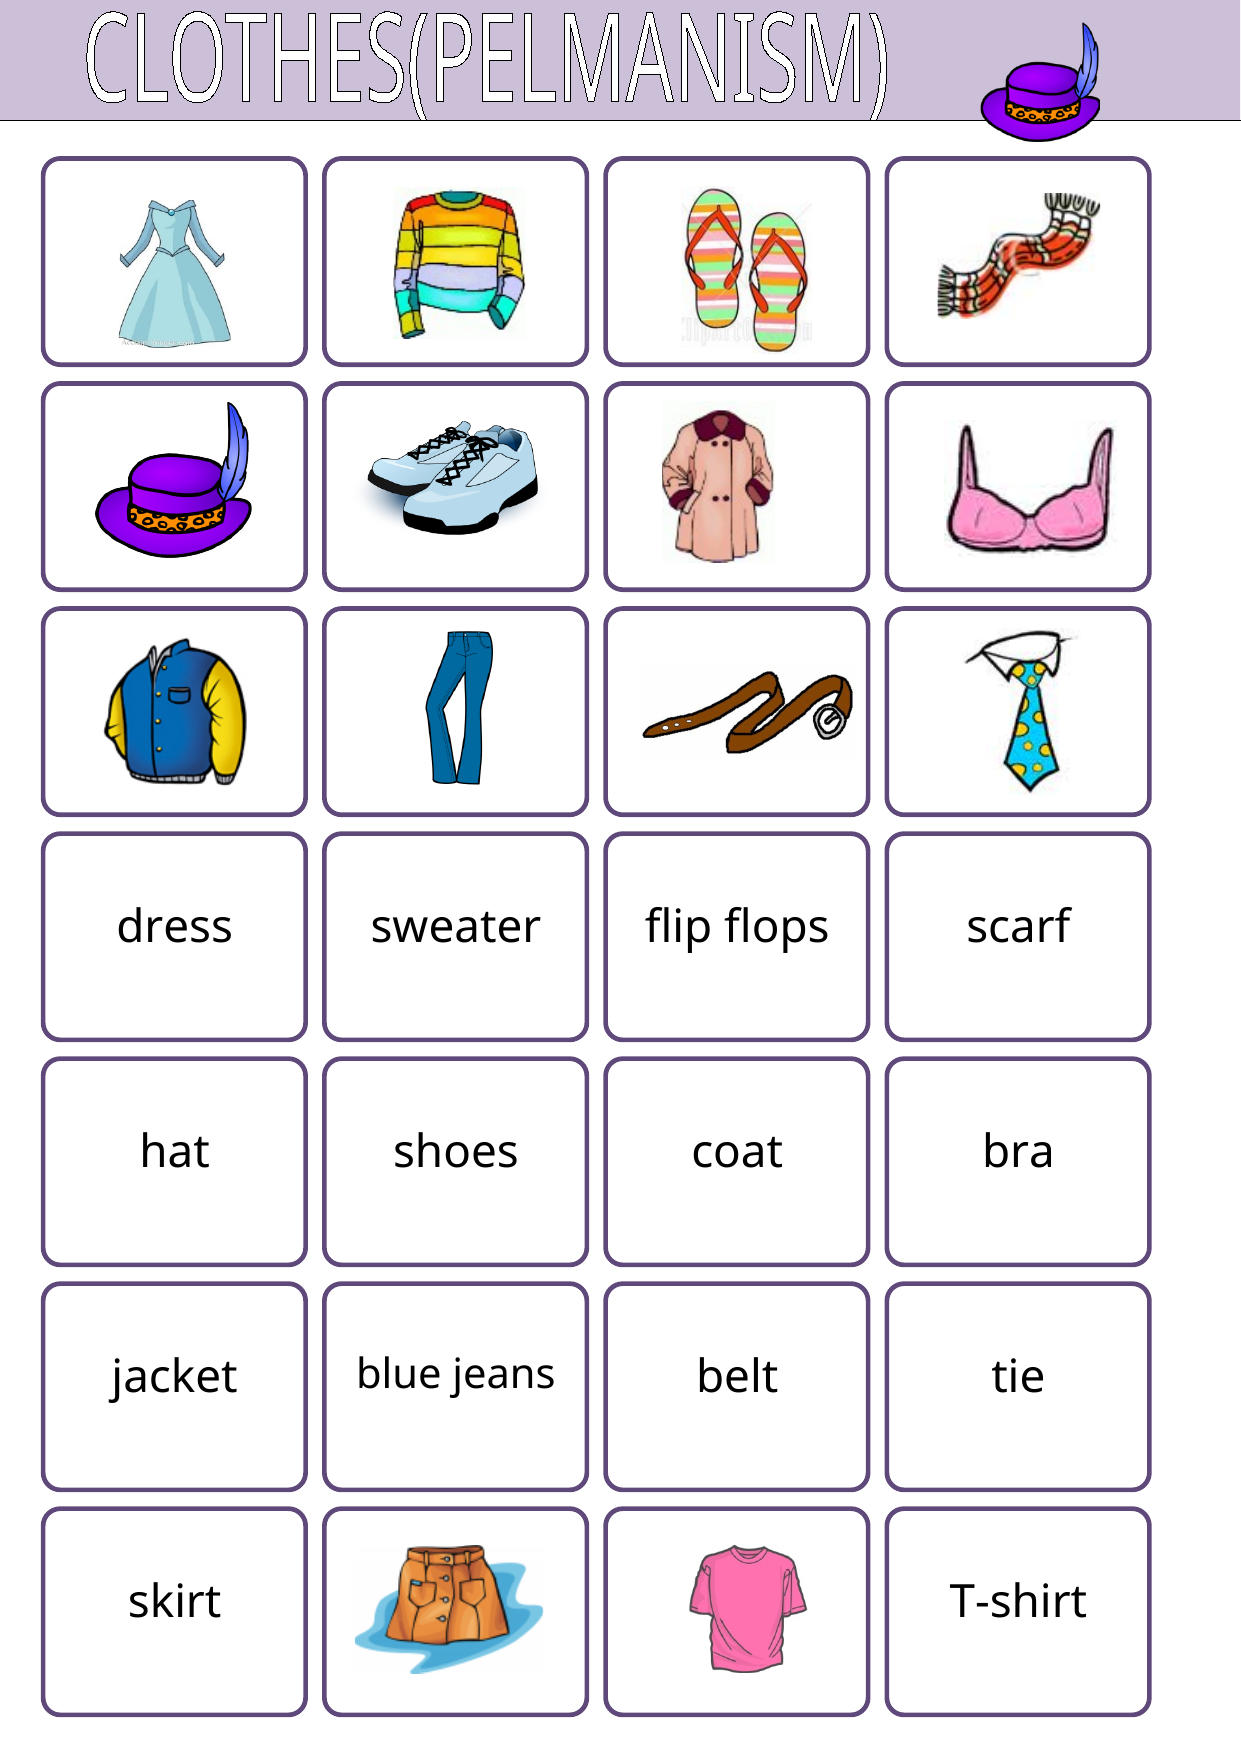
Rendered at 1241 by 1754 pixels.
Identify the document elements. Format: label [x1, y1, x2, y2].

picture [639, 666, 856, 758]
picture [118, 200, 231, 348]
picture [393, 187, 525, 339]
picture [684, 1545, 812, 1673]
picture [81, 618, 269, 806]
picture [350, 421, 549, 536]
picture [980, 22, 1100, 142]
picture [95, 401, 252, 558]
picture [381, 629, 537, 786]
picture [354, 1545, 544, 1674]
picture [681, 186, 812, 354]
picture [962, 628, 1082, 796]
picture [943, 420, 1118, 558]
picture [662, 401, 775, 563]
picture [937, 193, 1100, 319]
